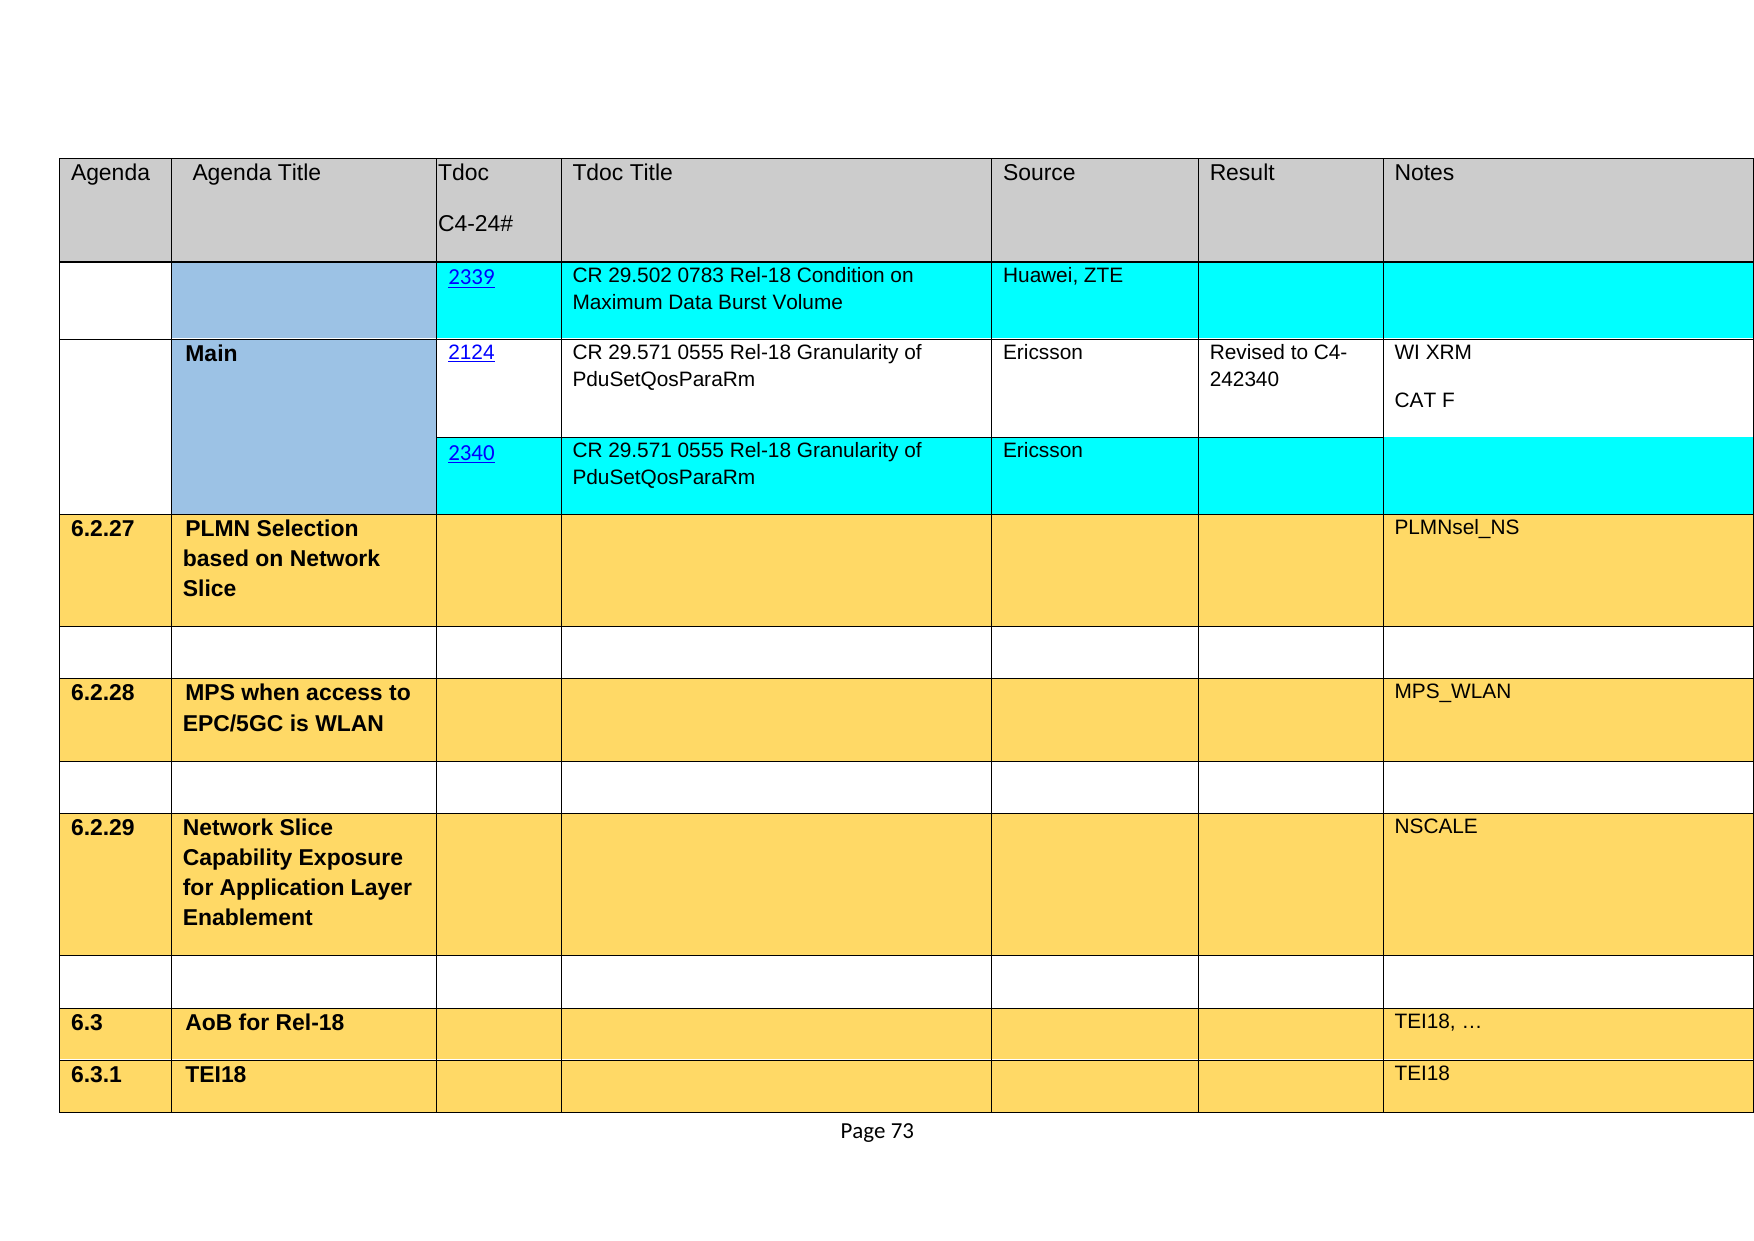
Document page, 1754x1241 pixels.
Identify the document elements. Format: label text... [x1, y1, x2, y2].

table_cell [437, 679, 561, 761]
table_header Source [992, 159, 1198, 261]
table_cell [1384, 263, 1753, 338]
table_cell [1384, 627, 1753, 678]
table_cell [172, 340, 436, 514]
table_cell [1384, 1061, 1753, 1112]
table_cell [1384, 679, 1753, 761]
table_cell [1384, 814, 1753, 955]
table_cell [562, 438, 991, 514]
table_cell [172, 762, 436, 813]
table_header Result [1199, 159, 1383, 261]
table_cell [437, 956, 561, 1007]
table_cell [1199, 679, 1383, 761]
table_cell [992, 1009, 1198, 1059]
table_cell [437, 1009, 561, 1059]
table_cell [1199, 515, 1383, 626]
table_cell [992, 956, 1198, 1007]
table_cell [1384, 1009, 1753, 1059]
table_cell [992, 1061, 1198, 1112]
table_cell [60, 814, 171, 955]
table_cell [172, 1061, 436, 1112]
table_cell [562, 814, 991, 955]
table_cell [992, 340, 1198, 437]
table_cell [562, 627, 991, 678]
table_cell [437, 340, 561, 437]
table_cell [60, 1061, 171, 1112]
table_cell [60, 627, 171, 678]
table_header Notes [1384, 159, 1753, 261]
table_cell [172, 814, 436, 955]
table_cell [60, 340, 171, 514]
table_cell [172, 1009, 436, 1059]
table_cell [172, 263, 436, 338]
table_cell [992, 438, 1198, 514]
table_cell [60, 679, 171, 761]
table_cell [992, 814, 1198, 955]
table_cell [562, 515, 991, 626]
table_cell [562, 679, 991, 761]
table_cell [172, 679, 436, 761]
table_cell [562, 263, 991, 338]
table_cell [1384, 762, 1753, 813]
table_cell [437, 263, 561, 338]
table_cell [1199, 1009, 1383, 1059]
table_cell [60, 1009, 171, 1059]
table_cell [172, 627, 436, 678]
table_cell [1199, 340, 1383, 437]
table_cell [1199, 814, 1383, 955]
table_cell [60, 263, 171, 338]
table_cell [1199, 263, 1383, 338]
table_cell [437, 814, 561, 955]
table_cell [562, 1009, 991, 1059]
table_header Tdoc C4-24# [437, 159, 561, 261]
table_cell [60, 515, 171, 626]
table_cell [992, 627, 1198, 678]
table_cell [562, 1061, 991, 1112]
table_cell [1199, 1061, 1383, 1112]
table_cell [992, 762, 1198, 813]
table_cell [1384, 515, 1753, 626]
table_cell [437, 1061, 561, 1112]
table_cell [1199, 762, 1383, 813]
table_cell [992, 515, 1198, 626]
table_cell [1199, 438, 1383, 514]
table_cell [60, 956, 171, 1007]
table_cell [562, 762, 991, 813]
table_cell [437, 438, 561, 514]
table_header Tdoc Title [562, 159, 991, 261]
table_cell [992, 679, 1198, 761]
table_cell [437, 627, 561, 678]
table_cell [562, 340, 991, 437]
table_header Agenda Title [172, 159, 436, 261]
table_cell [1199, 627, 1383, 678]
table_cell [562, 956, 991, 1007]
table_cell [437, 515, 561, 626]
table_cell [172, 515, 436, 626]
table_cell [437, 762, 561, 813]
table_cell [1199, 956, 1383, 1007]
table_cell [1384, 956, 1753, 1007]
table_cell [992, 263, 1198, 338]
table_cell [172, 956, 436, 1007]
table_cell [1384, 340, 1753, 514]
table_header Agenda [60, 159, 171, 261]
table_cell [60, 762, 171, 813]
